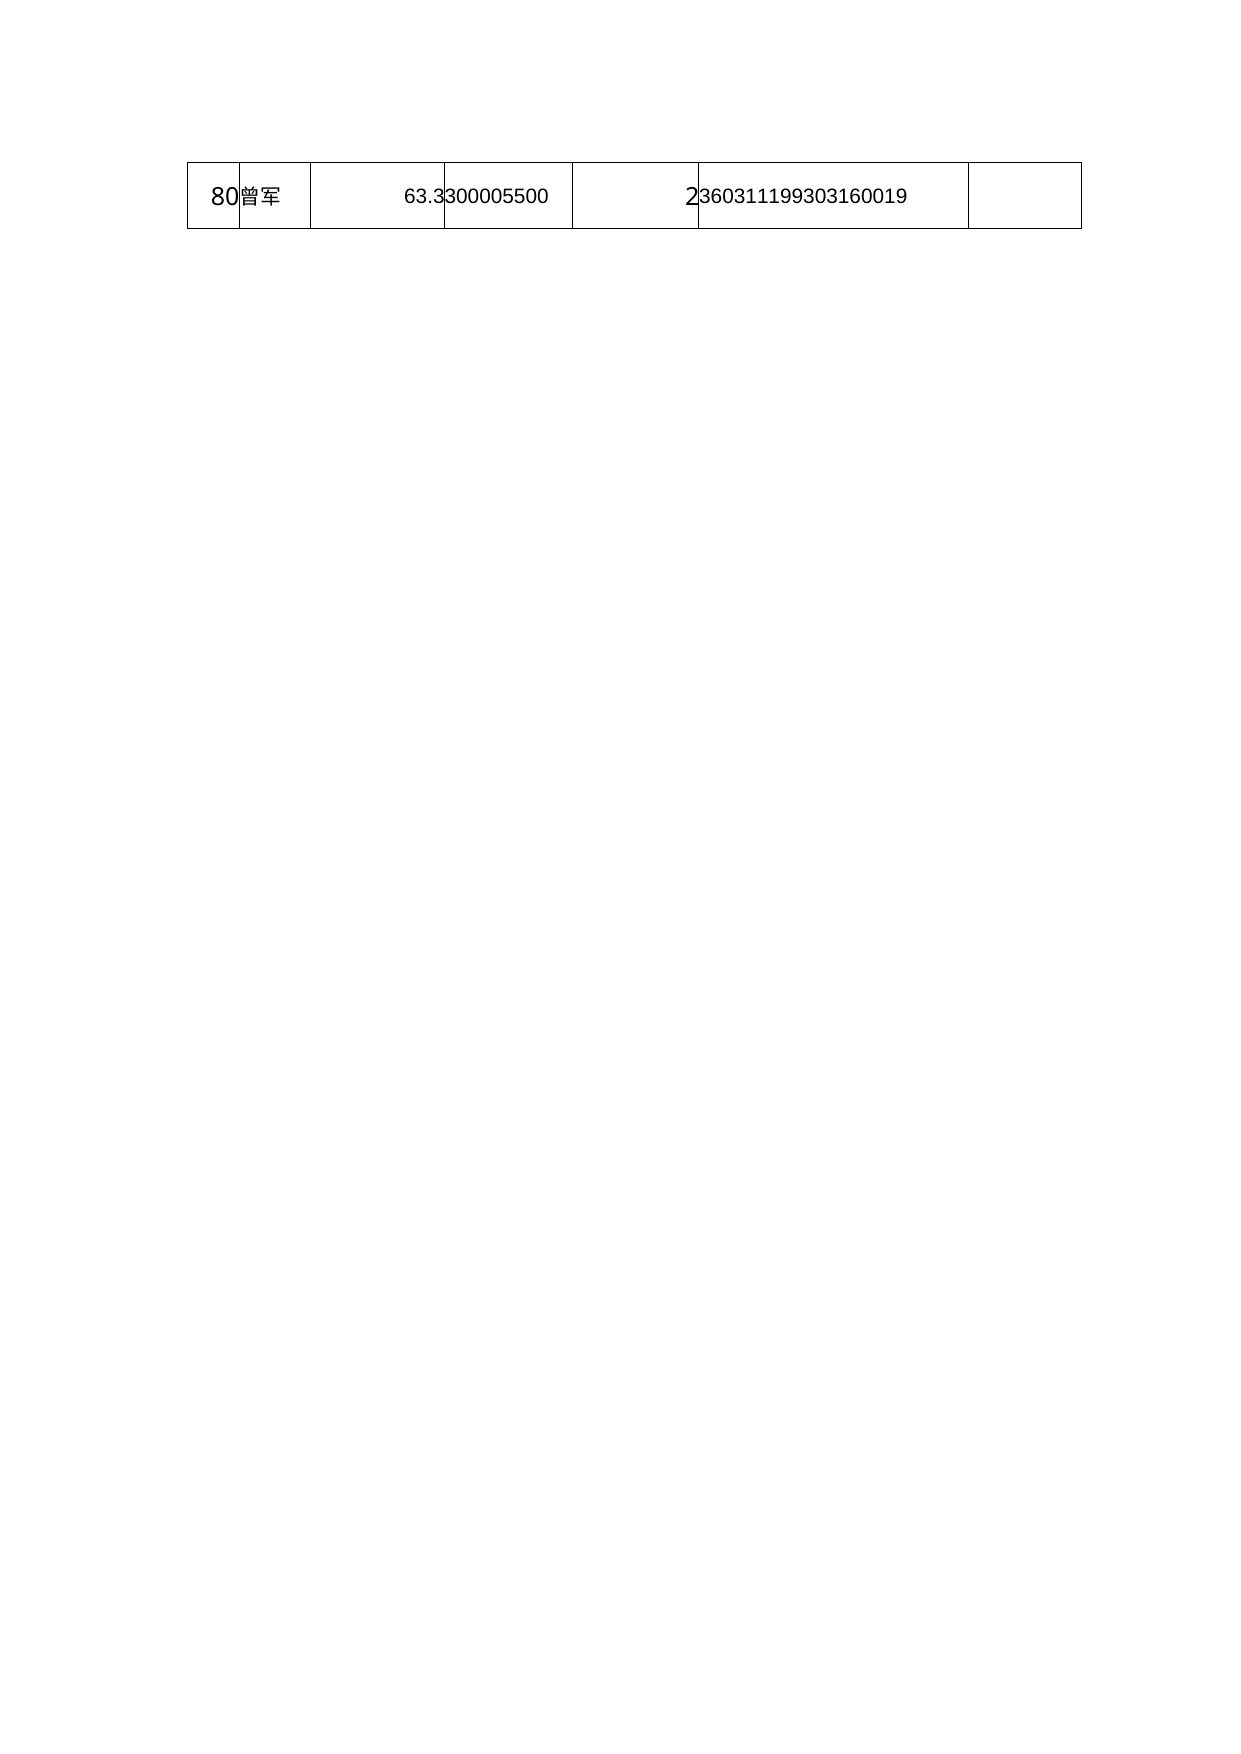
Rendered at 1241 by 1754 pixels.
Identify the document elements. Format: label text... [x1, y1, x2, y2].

table_cell 曾军 [240, 163, 310, 228]
table_cell 2 [573, 163, 698, 228]
table_cell 2 [969, 163, 1081, 228]
table_cell 360311199303160019 [699, 163, 968, 228]
table_cell 63.3 [311, 163, 444, 228]
table_cell 80 [188, 163, 239, 228]
table_cell 300005500 [445, 163, 572, 228]
